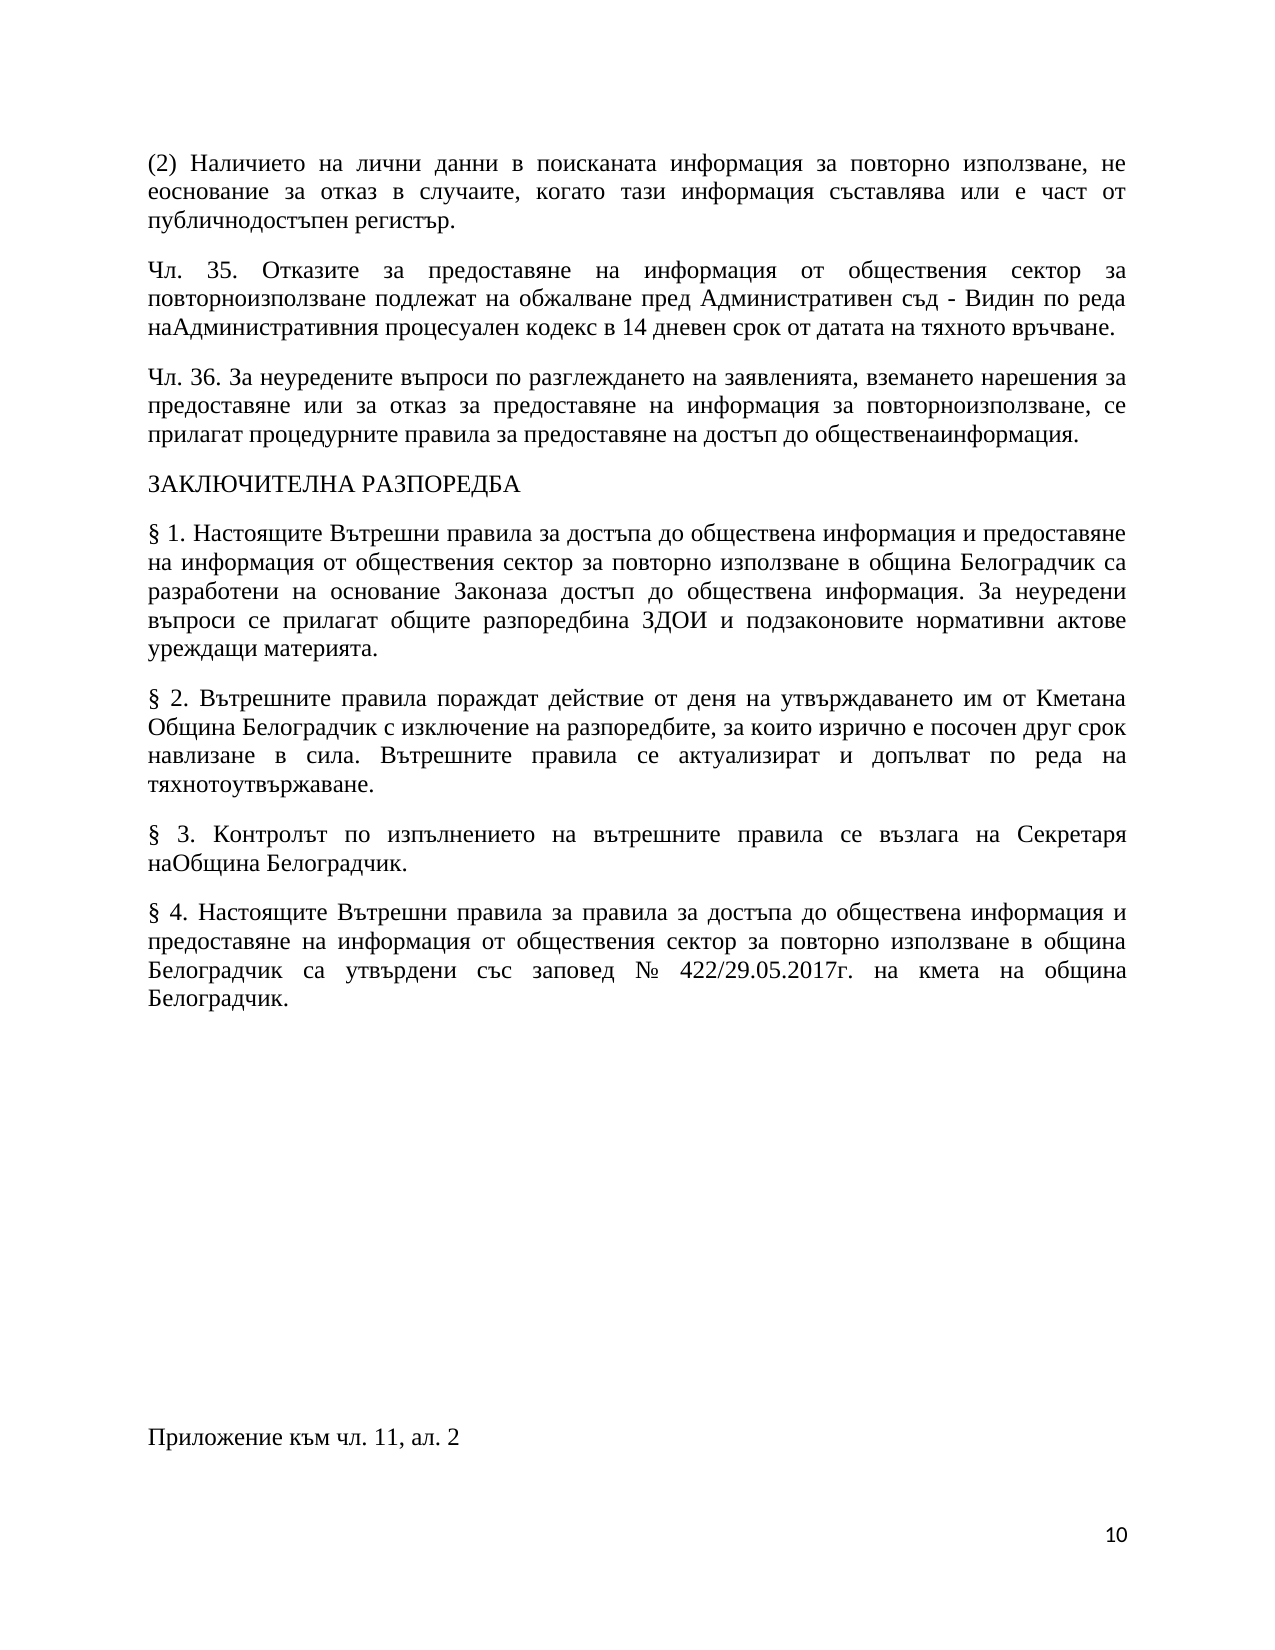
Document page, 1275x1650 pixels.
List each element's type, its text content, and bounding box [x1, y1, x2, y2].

text (2) Наличието на лични данни в поисканата информация за повторно използване, не еоснование за отказ в случаите, когато тази информация съставлява или е част от публичнодостъпен регистър. [148, 148, 1127, 234]
text Чл. 36. За неуредените въпроси по разглеждането на заявленията, вземането нарешения за предоставяне или за отказ за предоставяне на информация за повторноизползване, се прилагат процедурните правила за предоставяне на достъп до общественаинформация. [148, 362, 1127, 448]
text § 4. Настоящите Вътрешни правила за правила за достъпа до обществена информация и предоставяне на информация от обществения сектор за повторно използване в община Белоградчик са утвърдени със заповед № 422/29.05.2017г. на кмета на община Белоградчик. [148, 897, 1127, 1012]
text Чл. 35. Отказите за предоставяне на информация от обществения сектор за повторноизползване подлежат на обжалване пред Административен съд - Видин по реда наАдминистративния процесуален кодекс в 14 дневен срок от датата на тяхното връчване. [148, 255, 1127, 341]
text § 2. Вътрешните правила пораждат действие от деня на утвърждаването им от Кметана Община Белоградчик с изключение на разпоредбите, за които изрично е посочен друг срок навлизане в сила. Вътрешните правила се актуализират и допълват по реда на тяхнотоутвържаване. [148, 683, 1127, 798]
text § 1. Настоящите Вътрешни правила за достъпа до обществена информация и предоставяне на информация от обществения сектор за повторно използване в община Белоградчик са разработени на основание Законаза достъп до обществена информация. За неуредени въпроси се прилагат общите разпоредбина ЗДОИ и подзаконовите нормативни актове уреждащи материята. [148, 518, 1127, 662]
text Приложение към чл. 11, ал. 2 [148, 1422, 1127, 1451]
text § 3. Контролът по изпълнението на вътрешните правила се възлага на Секретаря наОбщина Белоградчик. [148, 819, 1127, 876]
text ЗАКЛЮЧИТЕЛНА РАЗПОРЕДБА [148, 469, 1127, 498]
